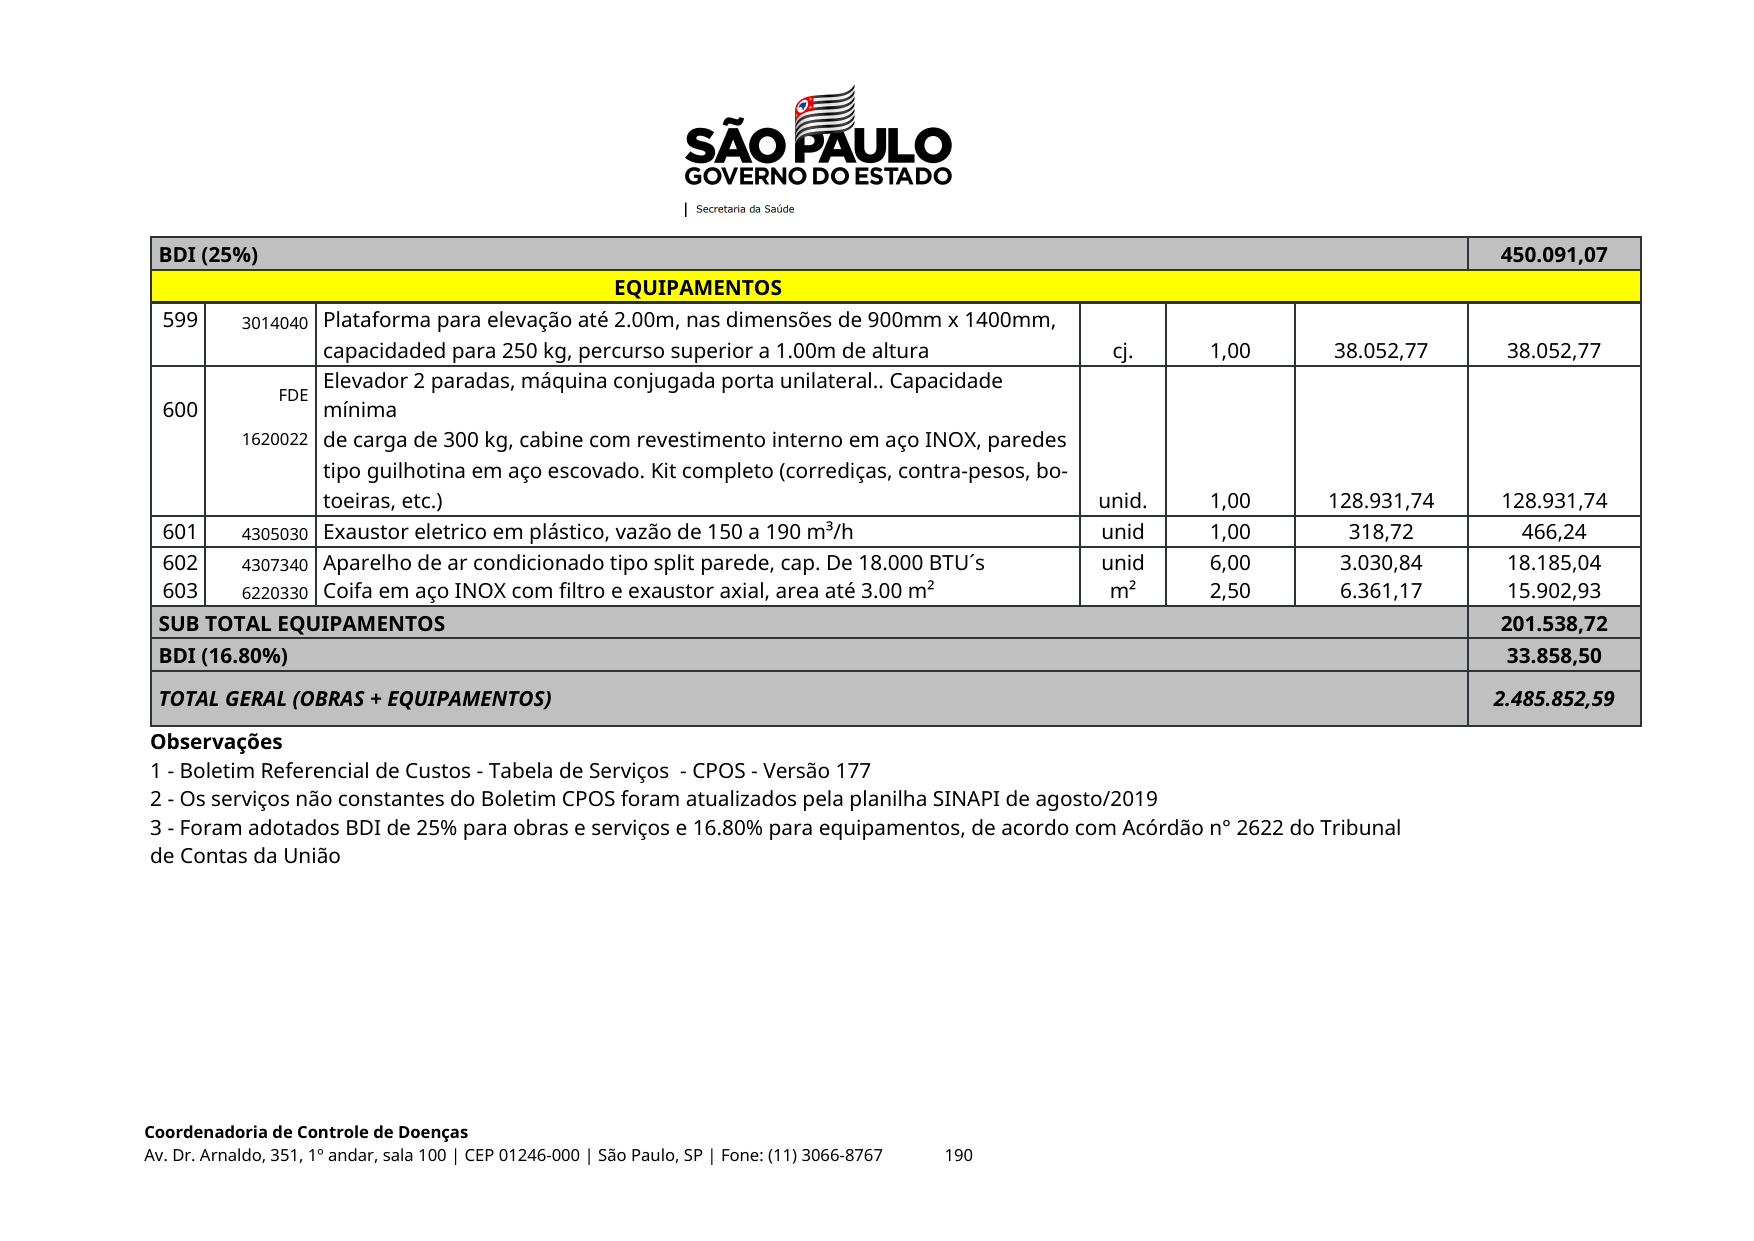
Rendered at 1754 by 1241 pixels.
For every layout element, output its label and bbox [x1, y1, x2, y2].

picture [662, 73, 977, 236]
